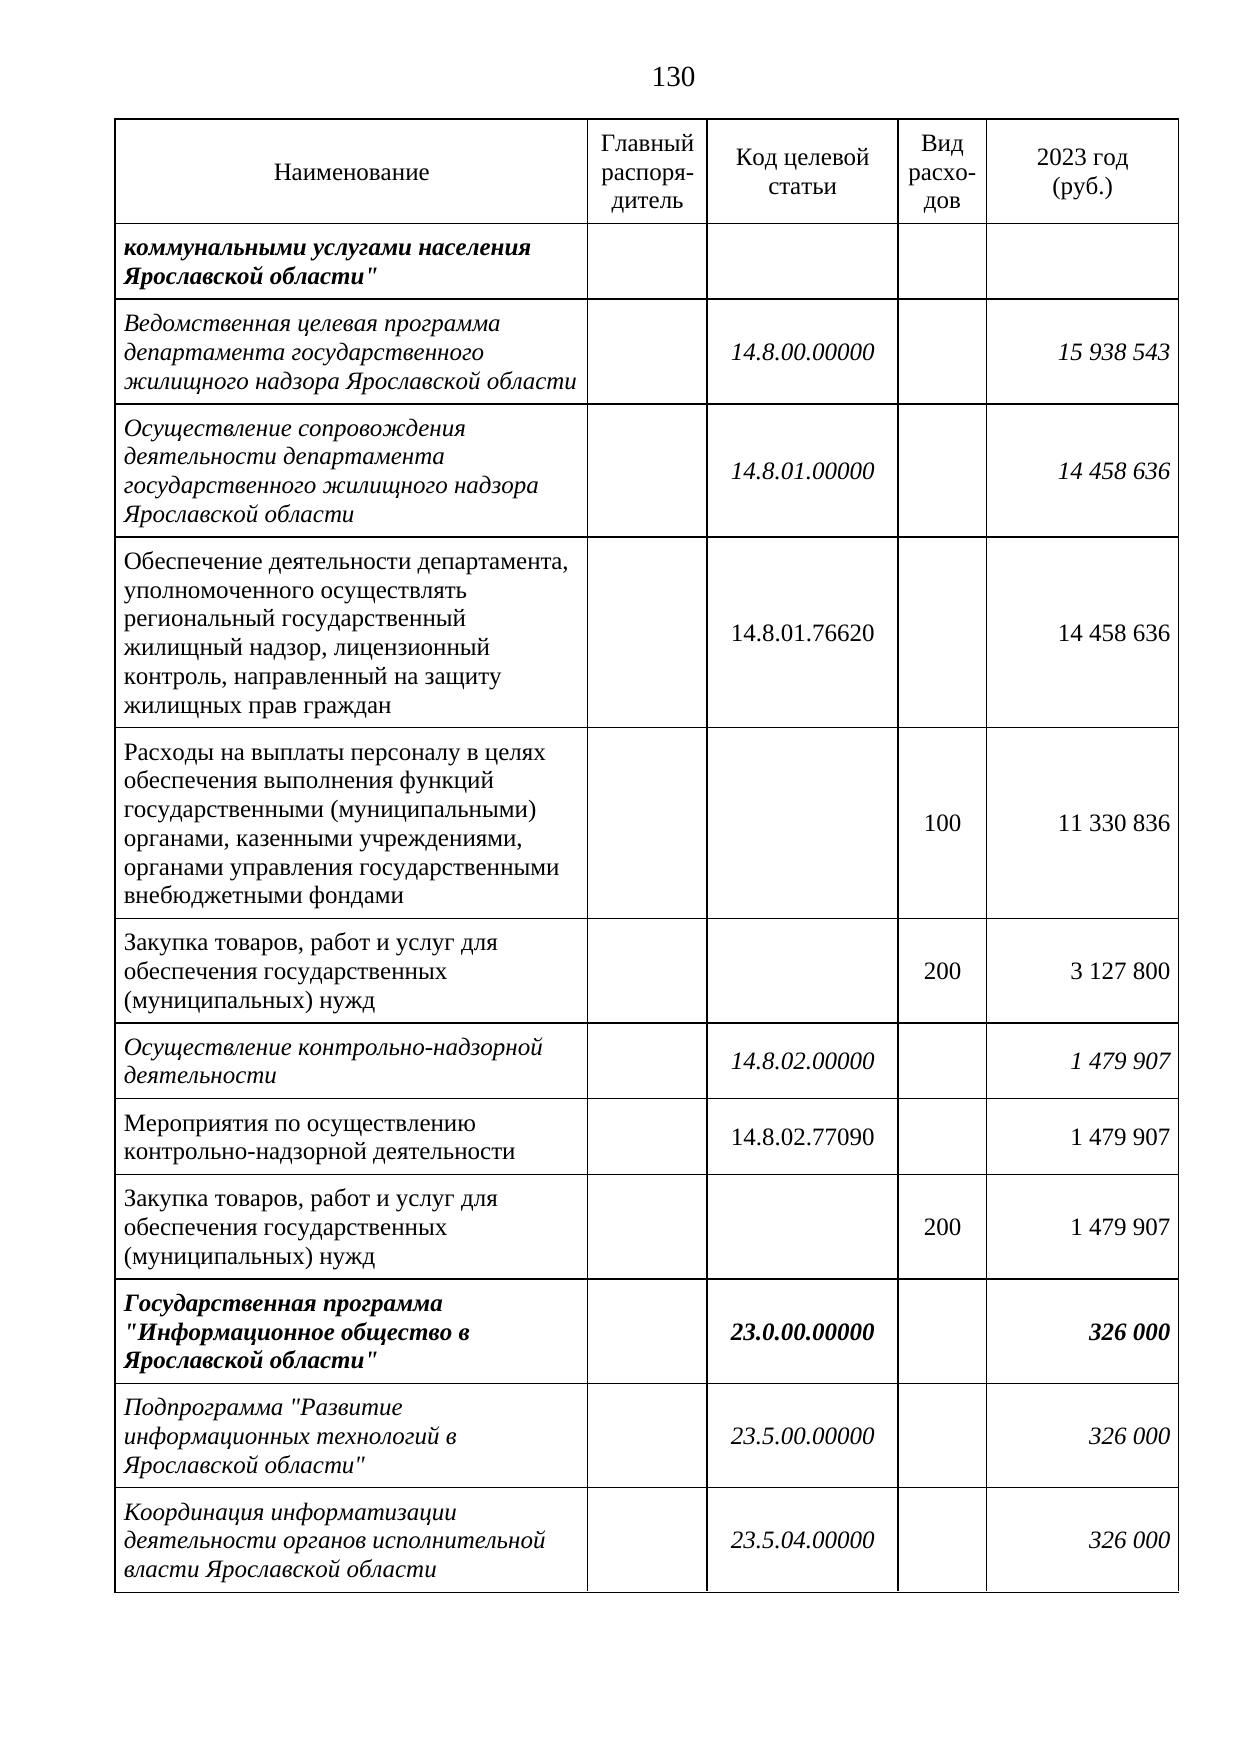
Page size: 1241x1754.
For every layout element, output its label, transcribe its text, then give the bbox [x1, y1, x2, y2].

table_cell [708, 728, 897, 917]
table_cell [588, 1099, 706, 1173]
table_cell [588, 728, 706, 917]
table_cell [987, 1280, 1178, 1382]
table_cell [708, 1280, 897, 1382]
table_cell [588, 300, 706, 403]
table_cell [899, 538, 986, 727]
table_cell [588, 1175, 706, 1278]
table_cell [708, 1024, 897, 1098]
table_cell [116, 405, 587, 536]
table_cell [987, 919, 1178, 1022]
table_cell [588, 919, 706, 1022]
table_header Наименование [116, 120, 587, 223]
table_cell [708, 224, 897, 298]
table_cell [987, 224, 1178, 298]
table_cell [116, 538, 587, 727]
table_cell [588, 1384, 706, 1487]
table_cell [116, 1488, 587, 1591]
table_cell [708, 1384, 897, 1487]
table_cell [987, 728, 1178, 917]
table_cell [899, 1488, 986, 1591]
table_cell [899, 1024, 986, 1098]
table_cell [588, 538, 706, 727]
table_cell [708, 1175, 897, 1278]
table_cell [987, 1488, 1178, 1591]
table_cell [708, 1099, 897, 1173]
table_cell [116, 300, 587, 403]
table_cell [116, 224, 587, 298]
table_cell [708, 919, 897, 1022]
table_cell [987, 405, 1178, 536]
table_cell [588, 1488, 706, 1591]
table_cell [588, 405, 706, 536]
table_header Вид расхо-дов [899, 120, 986, 223]
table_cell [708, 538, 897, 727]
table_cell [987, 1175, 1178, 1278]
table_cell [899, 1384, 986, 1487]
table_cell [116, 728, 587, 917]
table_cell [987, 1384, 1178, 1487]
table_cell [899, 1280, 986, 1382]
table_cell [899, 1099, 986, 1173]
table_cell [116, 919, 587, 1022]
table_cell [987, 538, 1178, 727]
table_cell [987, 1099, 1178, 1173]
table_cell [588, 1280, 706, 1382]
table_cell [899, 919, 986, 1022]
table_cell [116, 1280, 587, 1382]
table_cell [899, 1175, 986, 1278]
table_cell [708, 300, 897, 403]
table_header Код целевой статьи [708, 120, 897, 223]
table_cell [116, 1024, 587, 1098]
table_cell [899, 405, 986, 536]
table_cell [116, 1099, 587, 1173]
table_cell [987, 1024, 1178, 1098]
table_header Главный распоря-дитель [588, 120, 706, 223]
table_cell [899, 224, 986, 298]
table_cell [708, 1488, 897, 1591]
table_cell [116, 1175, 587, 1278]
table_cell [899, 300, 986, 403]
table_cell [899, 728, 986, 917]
table_header 2023 год (руб.) [987, 120, 1178, 223]
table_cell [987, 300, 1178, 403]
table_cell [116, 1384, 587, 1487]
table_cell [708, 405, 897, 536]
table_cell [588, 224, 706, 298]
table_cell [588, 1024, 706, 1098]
